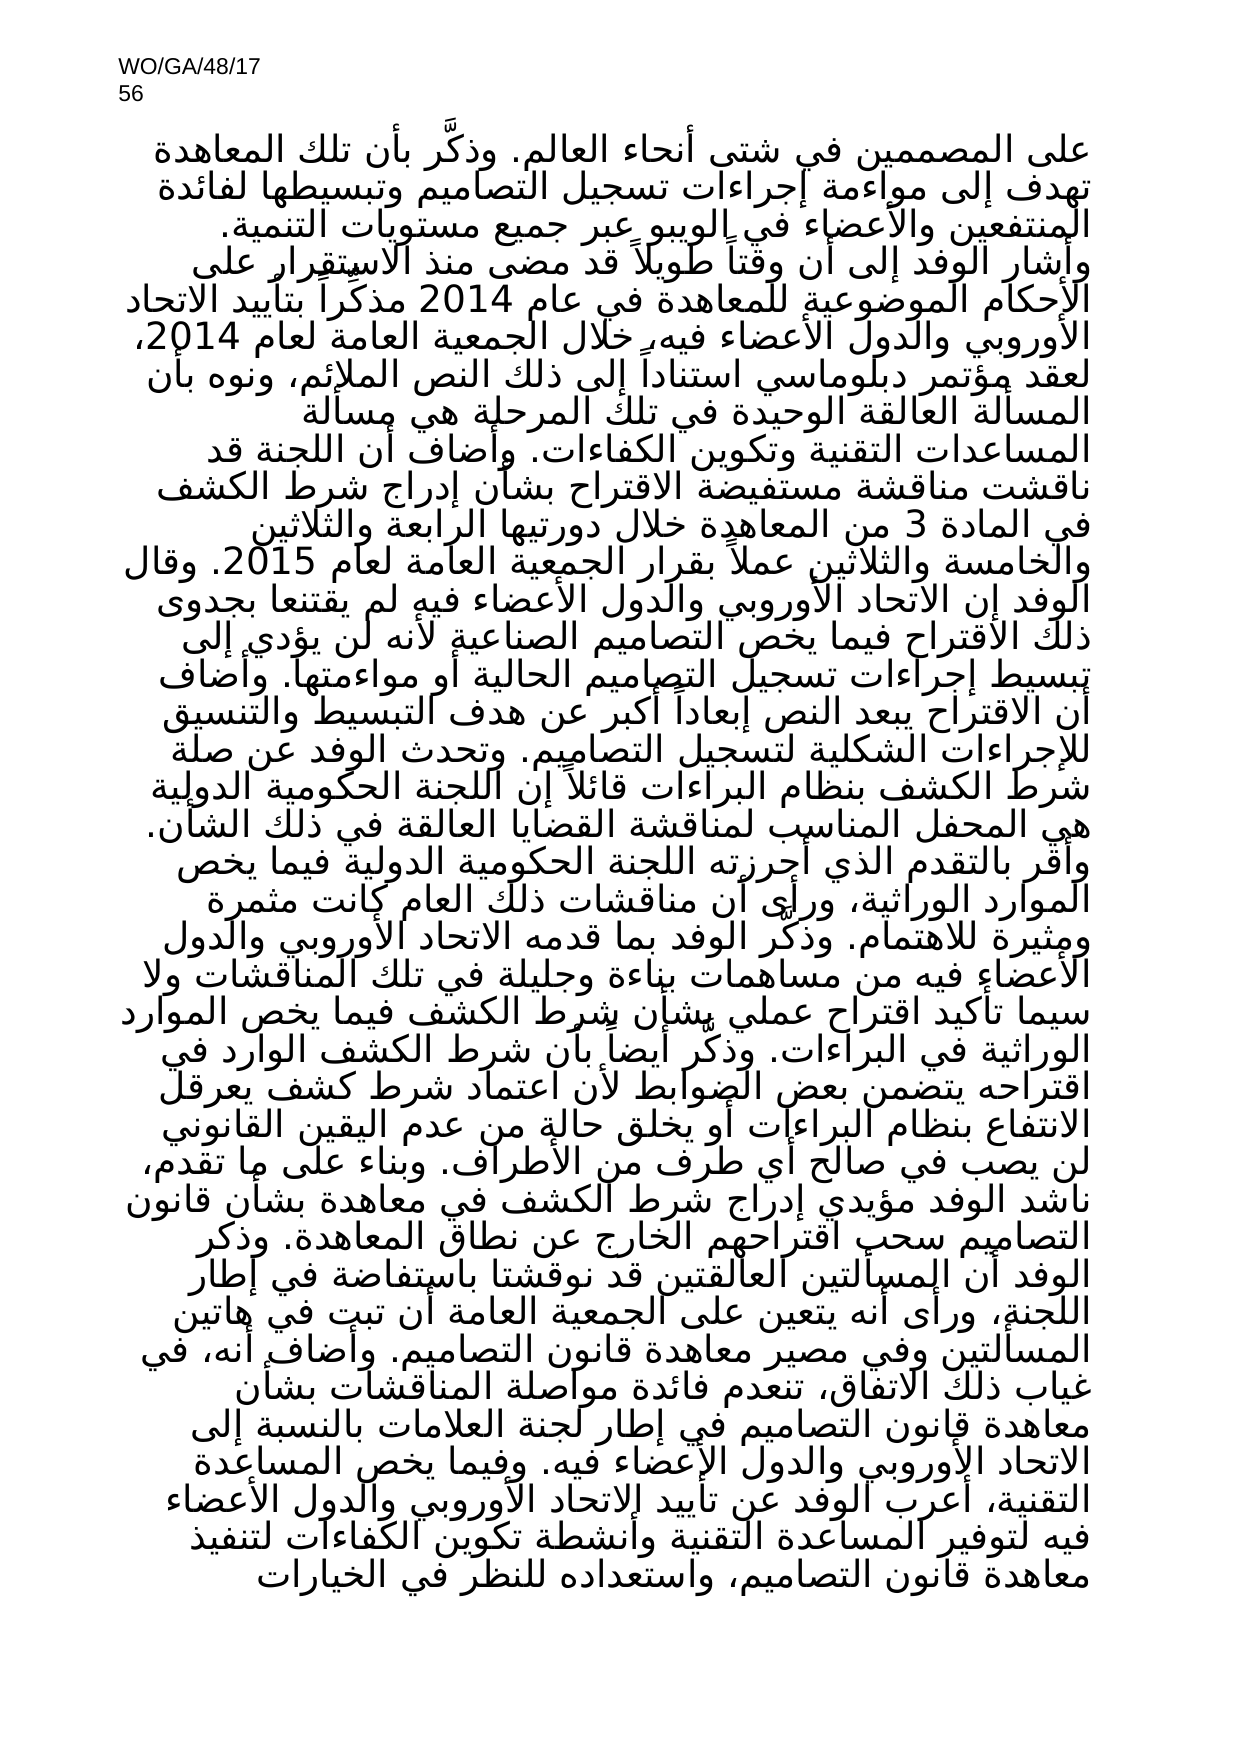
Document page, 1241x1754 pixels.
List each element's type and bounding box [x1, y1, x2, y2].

list [118, 132, 1092, 1595]
